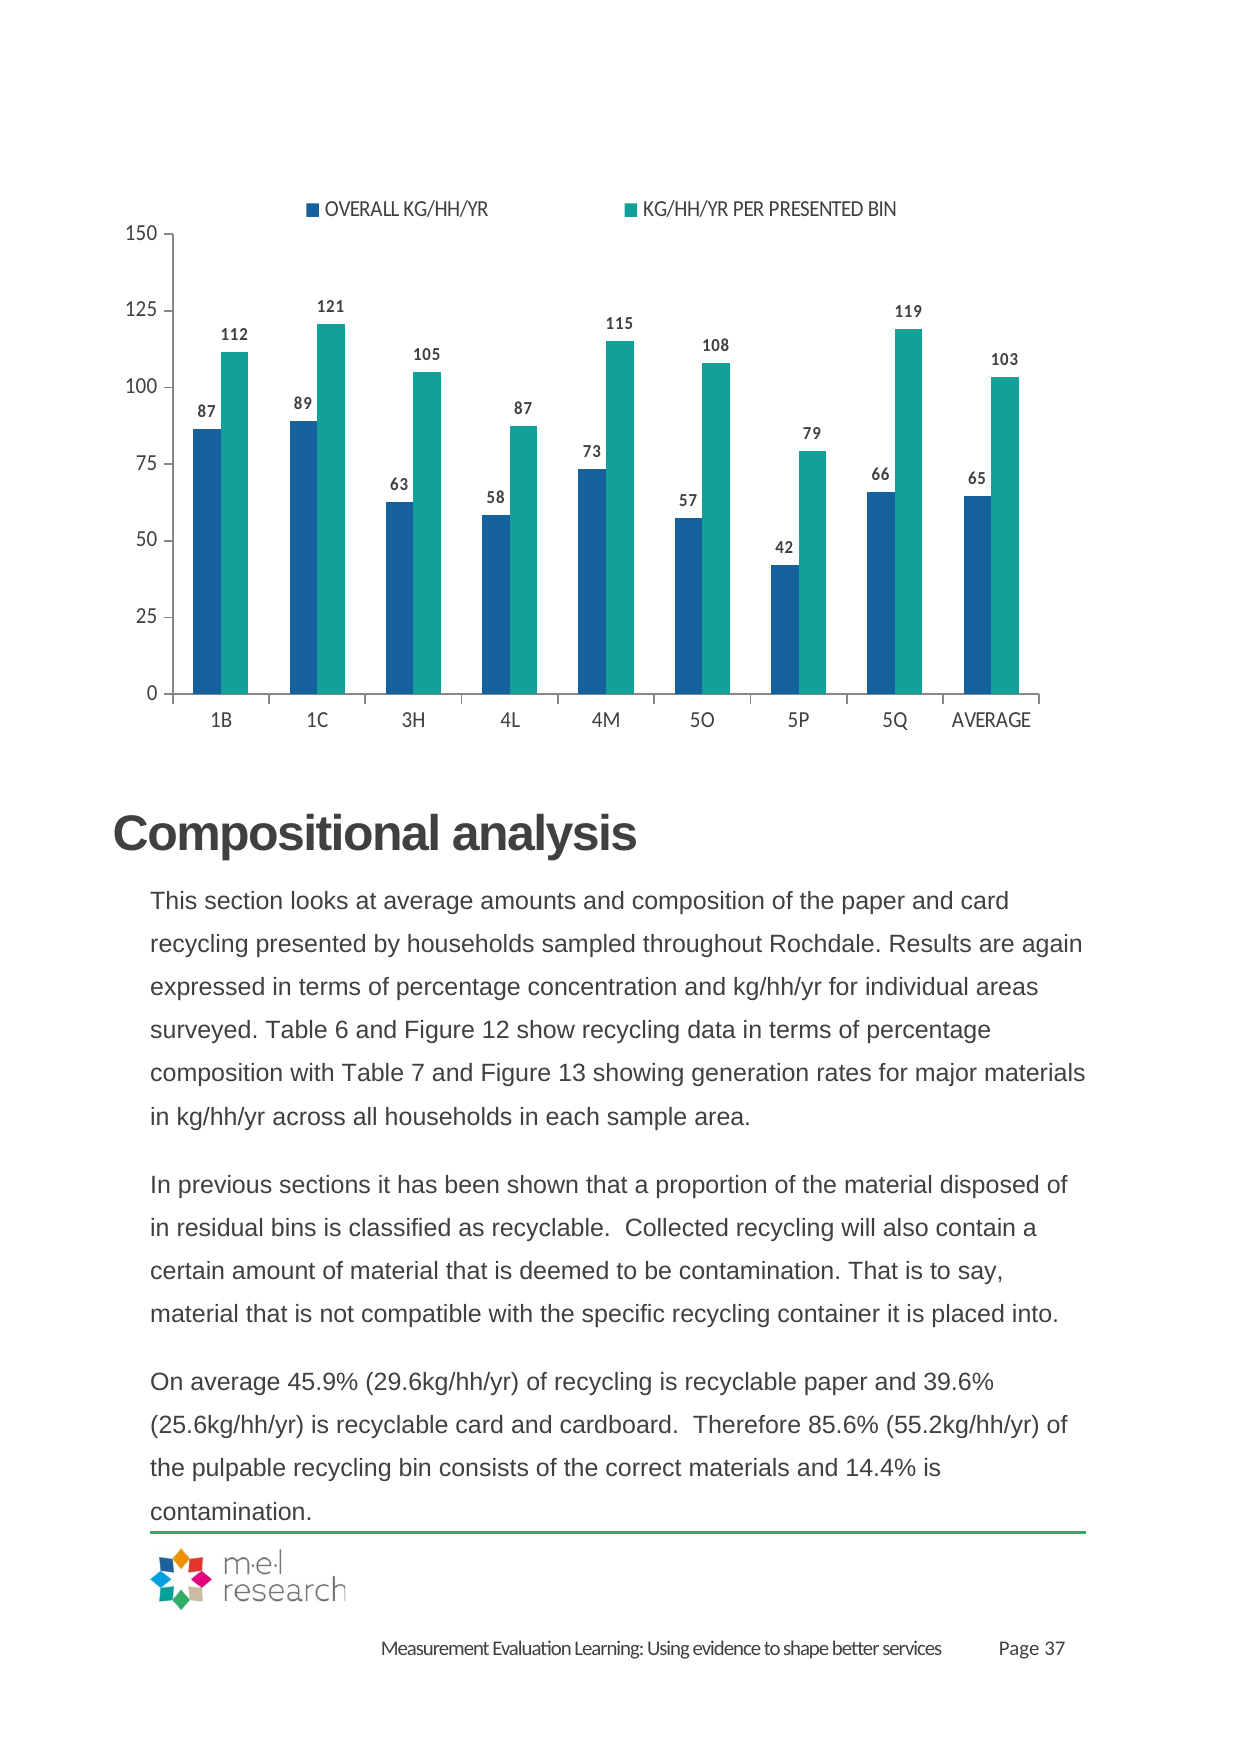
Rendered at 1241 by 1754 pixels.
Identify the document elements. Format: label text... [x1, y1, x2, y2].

text Compositional analysis [112, 803, 1087, 861]
text On average 45.9% (29.6kg/hh/yr) of recycling is recyclable paper and 39.6% (25.6kg/hh/yr) is recyclable card and cardboard. Therefore 85.6% (55.2kg/hh/yr) of the pulpable recycling bin consists of the correct materials and 14.4% is contamination. [150, 1367, 1087, 1525]
text In previous sections it has been shown that a proportion of the material disposed of in residual bins is classified as recyclable. Collected recycling will also contain a certain amount of material that is deemed to be contamination. That is to say, material that is not compatible with the specific recycling container it is placed into. [150, 1169, 1087, 1328]
text This section looks at average amounts and composition of the paper and card recycling presented by households sampled throughout Rochdale. Results are again expressed in terms of percentage concentration and kg/hh/yr for individual areas surveyed. Table 6 and Figure 12 show recycling data in terms of percentage composition with Table 7 and Figure 13 showing generation rates for major materials in kg/hh/yr across all households in each sample area. [150, 886, 1087, 1130]
picture [150, 1548, 346, 1610]
